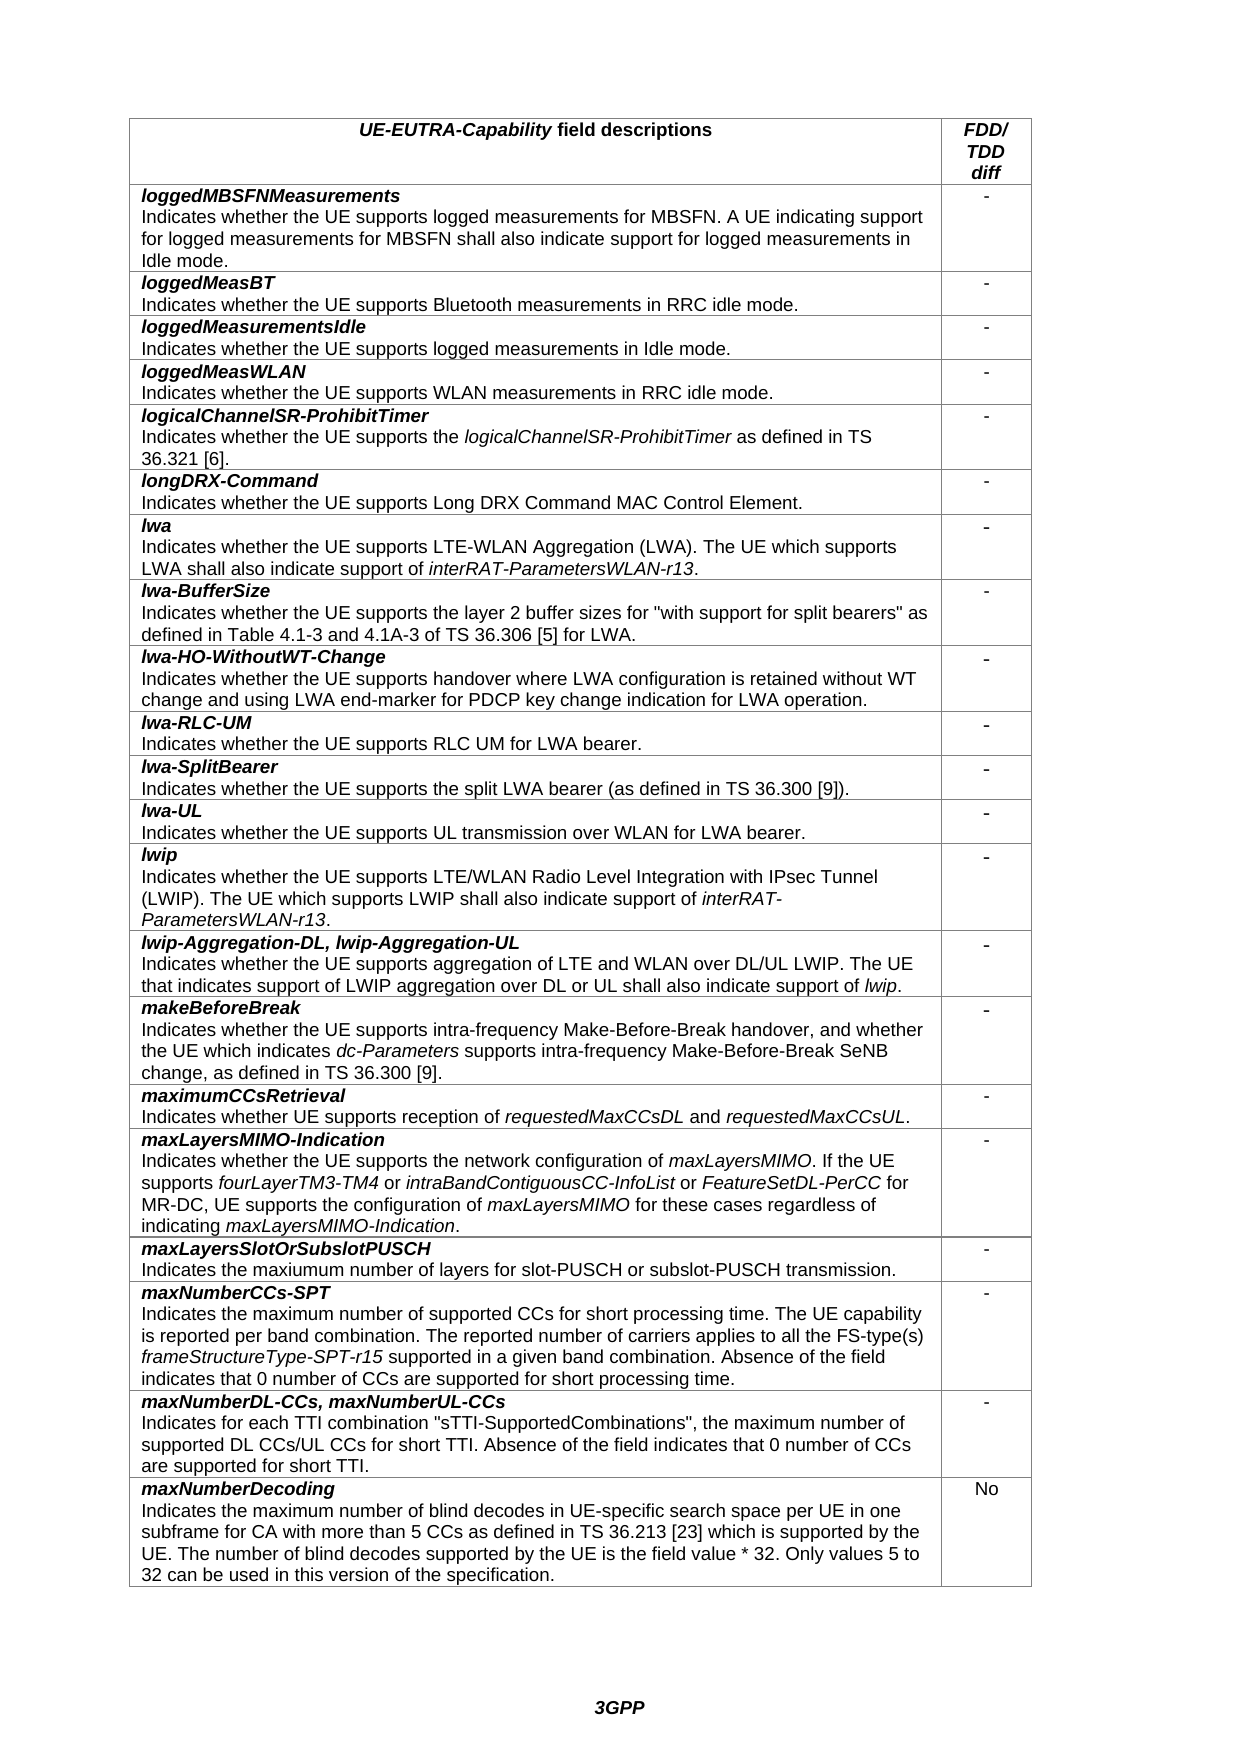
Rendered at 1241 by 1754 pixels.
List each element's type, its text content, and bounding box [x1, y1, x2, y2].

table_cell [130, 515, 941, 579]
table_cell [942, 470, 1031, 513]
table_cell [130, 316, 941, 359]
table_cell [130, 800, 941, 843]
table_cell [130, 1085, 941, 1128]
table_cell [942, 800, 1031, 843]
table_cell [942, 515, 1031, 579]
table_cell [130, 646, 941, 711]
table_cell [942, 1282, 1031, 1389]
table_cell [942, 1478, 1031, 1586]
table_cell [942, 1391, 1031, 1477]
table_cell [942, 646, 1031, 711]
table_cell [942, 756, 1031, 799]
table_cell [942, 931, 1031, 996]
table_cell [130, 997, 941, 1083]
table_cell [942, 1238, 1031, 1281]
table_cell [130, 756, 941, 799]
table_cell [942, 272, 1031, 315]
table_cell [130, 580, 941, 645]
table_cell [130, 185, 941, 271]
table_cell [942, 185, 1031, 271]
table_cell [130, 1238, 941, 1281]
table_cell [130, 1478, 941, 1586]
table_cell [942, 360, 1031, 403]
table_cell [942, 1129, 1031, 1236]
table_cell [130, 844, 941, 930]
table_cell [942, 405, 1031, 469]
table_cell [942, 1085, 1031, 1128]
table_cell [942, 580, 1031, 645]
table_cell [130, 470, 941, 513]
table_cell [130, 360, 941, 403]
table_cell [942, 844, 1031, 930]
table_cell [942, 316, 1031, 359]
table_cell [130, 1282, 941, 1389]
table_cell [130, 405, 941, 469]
table_header UE-EUTRA-Capability field descriptions [130, 119, 941, 184]
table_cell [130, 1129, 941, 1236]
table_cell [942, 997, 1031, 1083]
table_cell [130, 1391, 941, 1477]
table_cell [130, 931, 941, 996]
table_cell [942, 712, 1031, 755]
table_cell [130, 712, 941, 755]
table_header FDD/ TDD diff [942, 119, 1031, 184]
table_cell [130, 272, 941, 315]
